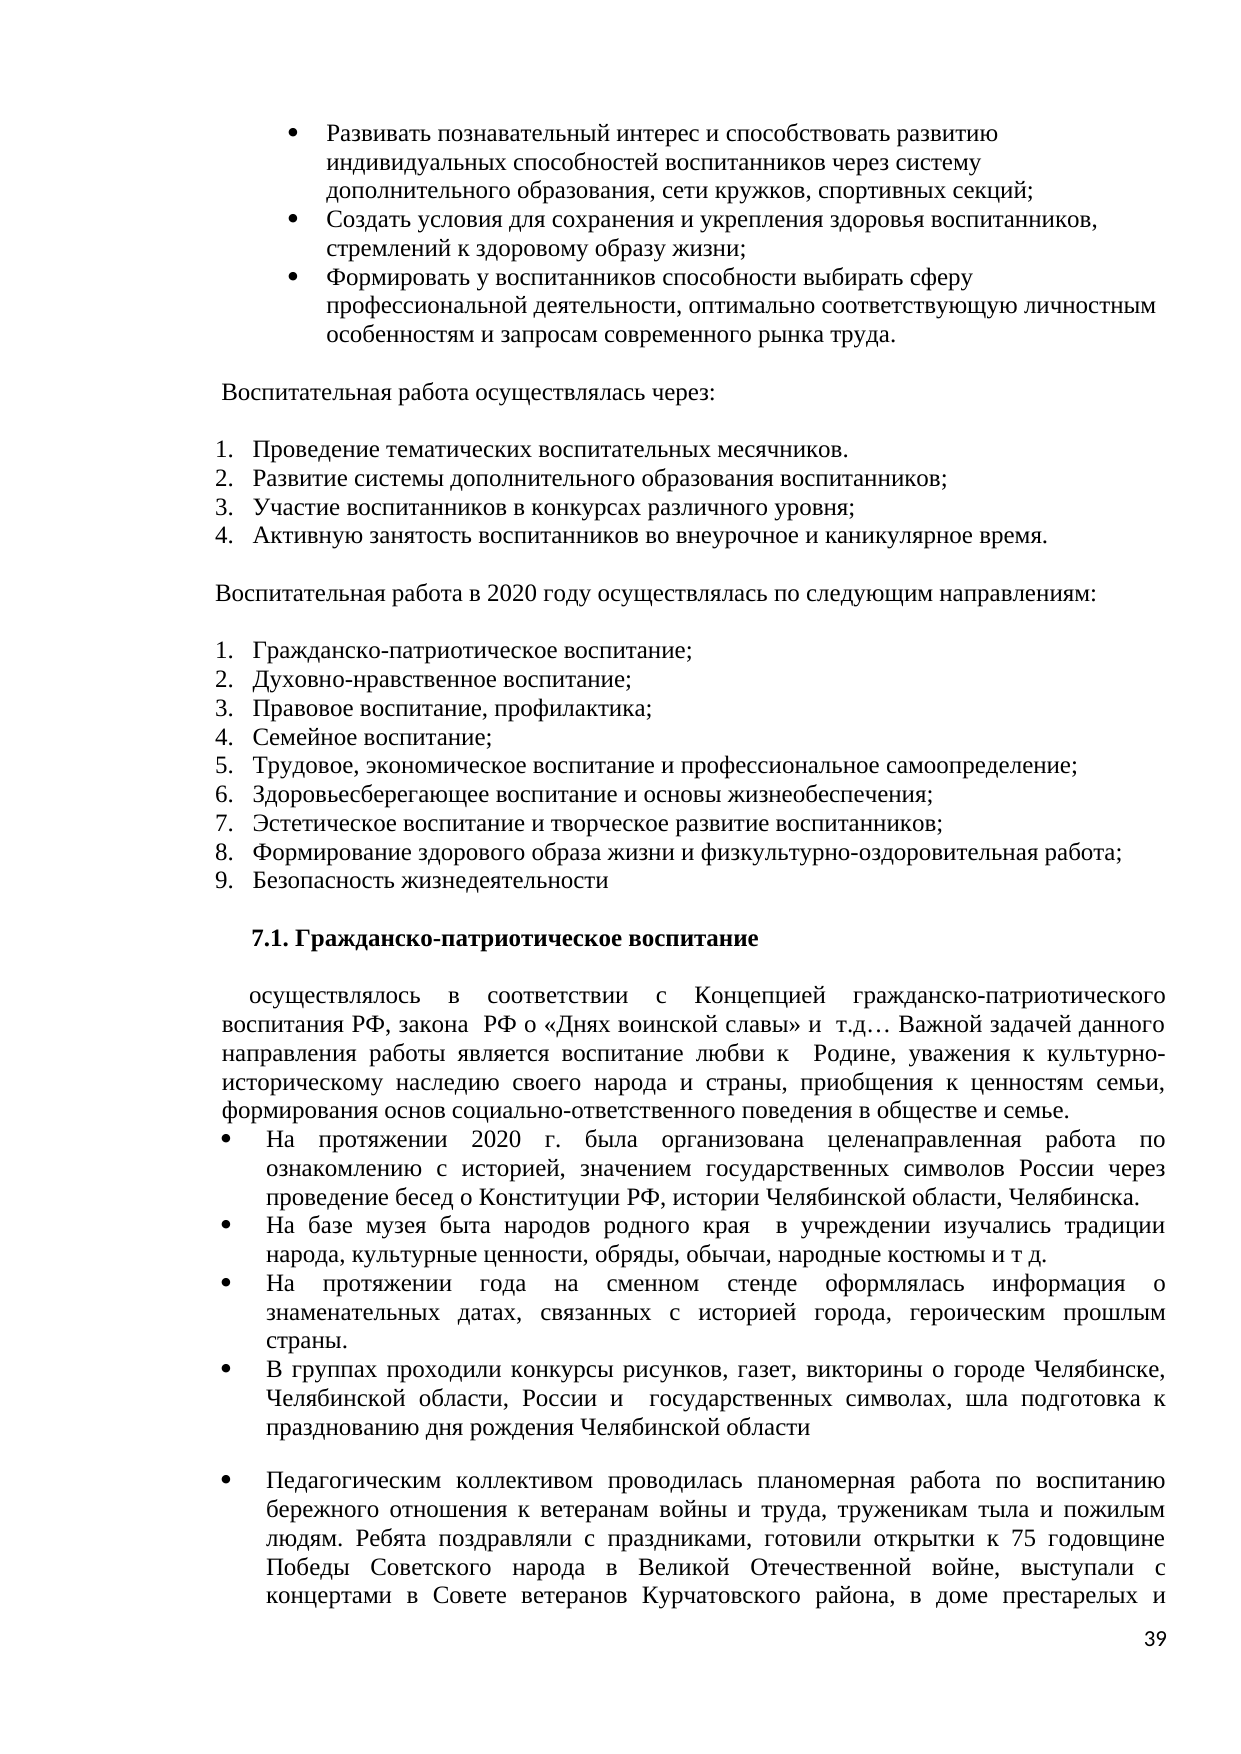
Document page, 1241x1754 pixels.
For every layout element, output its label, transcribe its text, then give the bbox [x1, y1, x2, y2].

text Воспитательная работа в 2020 году осуществлялась по следующим направлениям: [177, 578, 1167, 607]
list Развивать познавательный интерес и способствовать развитию индивидуальных способностей воспитанников через систему дополнительного образования, сети кружков, спортивных секций; [288, 118, 1167, 204]
list Эстетическое воспитание и творческое развитие воспитанников; [215, 808, 1167, 837]
list Безопасность жизнедеятельности [215, 866, 1167, 894]
list Активную занятость воспитанников во внеурочное и каникулярное время. [215, 521, 1167, 549]
text 7.1. Гражданско-патриотическое воспитание [251, 923, 1167, 952]
list Формирование здорового образа жизни и физкультурно-оздоровительная работа; [215, 837, 1167, 866]
list Формировать у воспитанников способности выбирать сферу профессиональной деятельности, оптимально соответствующую личностным особенностям и запросам современного рынка труда. [288, 262, 1167, 348]
text осуществлялось в соответствии с Концепцией гражданско-патриотического воспитания РФ, закона РФ о «Днях воинской славы» и т.д… Важной задачей данного направления работы является воспитание любви к Родине, уважения к культурно-историческому наследию своего народа и страны, приобщения к ценностям семьи, формирования основ социально-ответственного поведения в обществе и семье. [222, 981, 1167, 1124]
list Развитие системы дополнительного образования воспитанников; [215, 463, 1167, 492]
list Гражданско-патриотическое воспитание; [215, 636, 1167, 664]
list Семейное воспитание; [215, 722, 1167, 751]
list Духовно-нравственное воспитание; [215, 664, 1167, 693]
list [222, 1466, 1167, 1609]
list Участие воспитанников в конкурсах различного уровня; [215, 492, 1167, 521]
text Воспитательная работа осуществлялась через: [177, 377, 1167, 406]
list Здоровьесберегающее воспитание и основы жизнеобеспечения; [215, 779, 1167, 808]
list Проведение тематических воспитательных месячников. [215, 434, 1167, 463]
list Создать условия для сохранения и укрепления здоровья воспитанников, стремлений к здоровому образу жизни; [288, 204, 1167, 262]
list На протяжении 2020 г. была организована целенаправленная работа по ознакомлению с историей, значением государственных символов России через проведение бесед о Конституции РФ, истории Челябинской области, Челябинска. [222, 1124, 1167, 1211]
list Правовое воспитание, профилактика; [215, 693, 1167, 722]
list Трудовое, экономическое воспитание и профессиональное самоопределение; [215, 751, 1167, 779]
list В группах проходили конкурсы рисунков, газет, викторины о городе Челябинске, Челябинской области, России и государственных символах, шла подготовка к празднованию дня рождения Челябинской области [222, 1354, 1167, 1441]
list На протяжении года на сменном стенде оформлялась информация о знаменательных датах, связанных с историей города, героическим прошлым страны. [222, 1268, 1167, 1354]
list На базе музея быта народов родного края в учреждении изучались традиции народа, культурные ценности, обряды, обычаи, народные костюмы и т д. [222, 1211, 1167, 1268]
